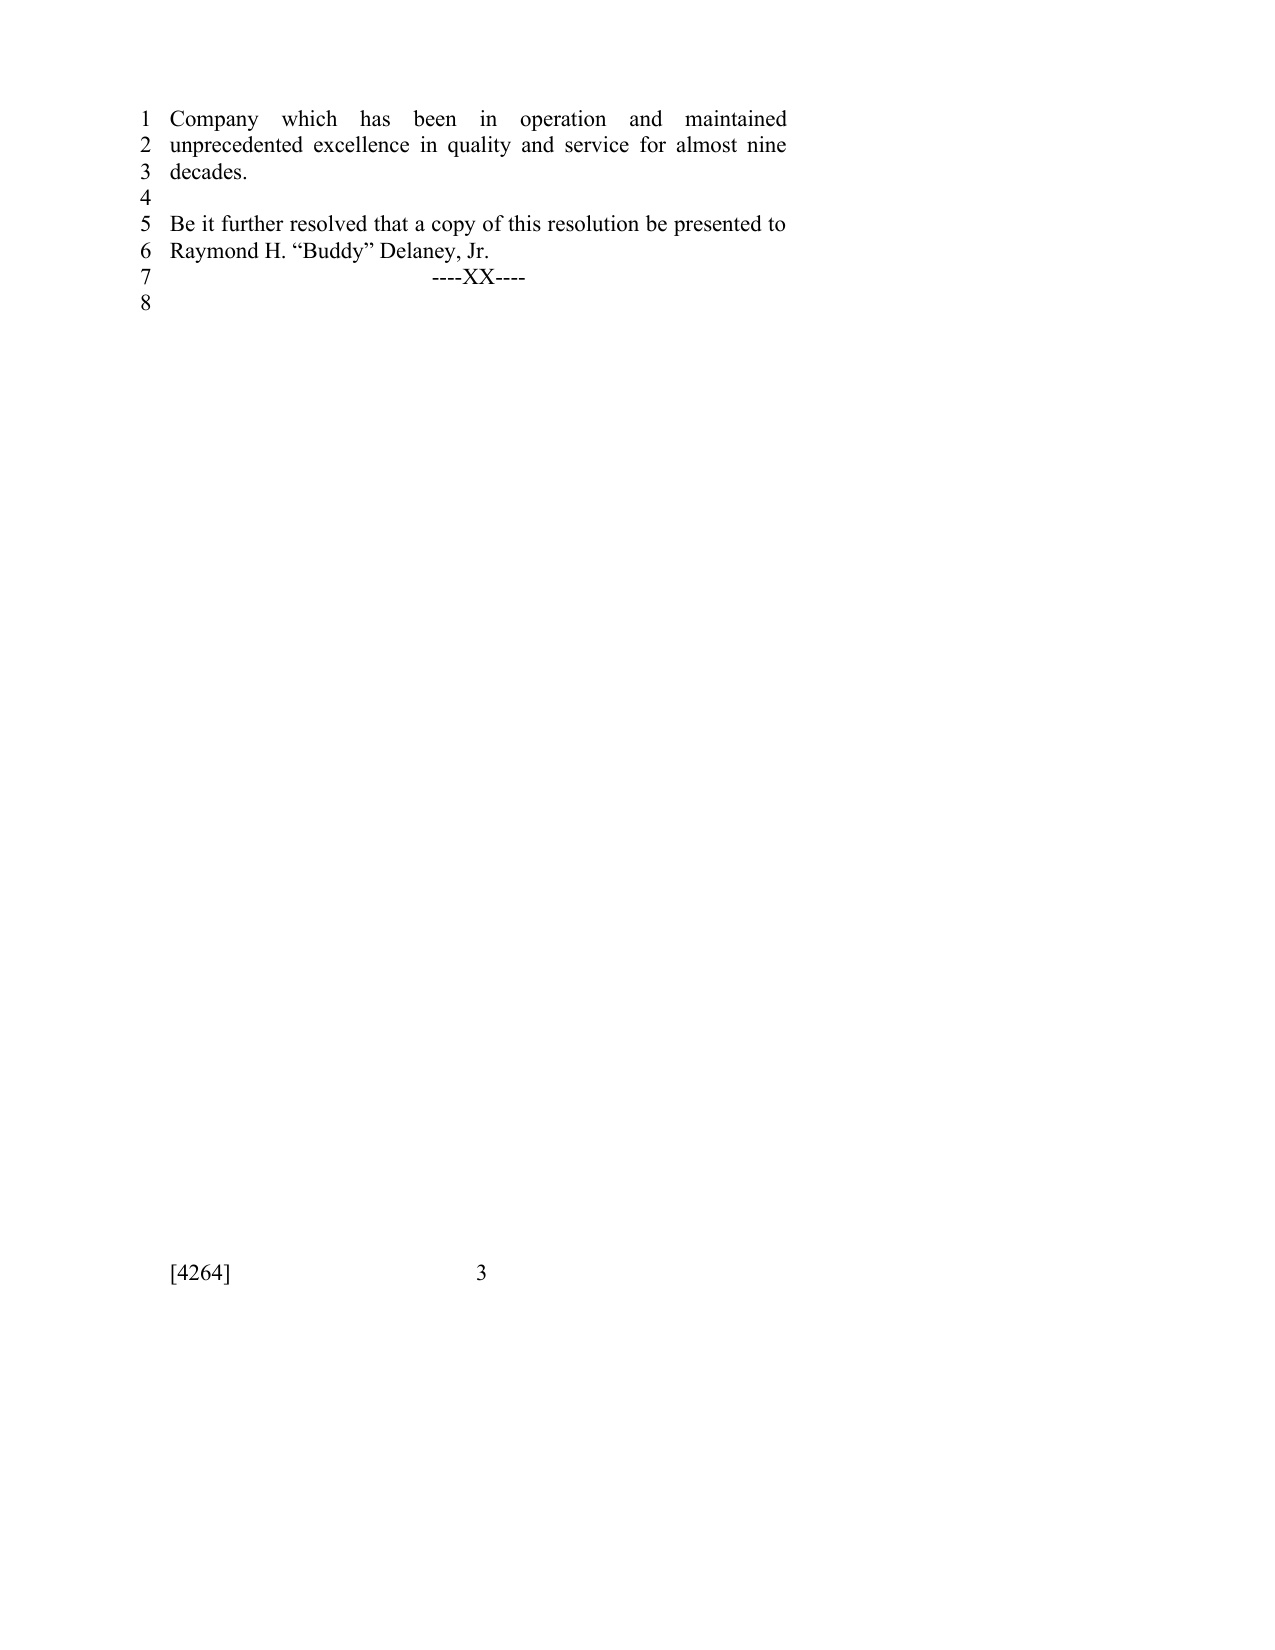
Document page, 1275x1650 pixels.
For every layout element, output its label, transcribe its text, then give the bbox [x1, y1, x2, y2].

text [169, 105, 787, 184]
text ----XX---- [169, 263, 787, 289]
text Be it further resolved that a copy of this resolution be presented to Raymond H. “Buddy” Delaney, Jr. [169, 210, 787, 263]
